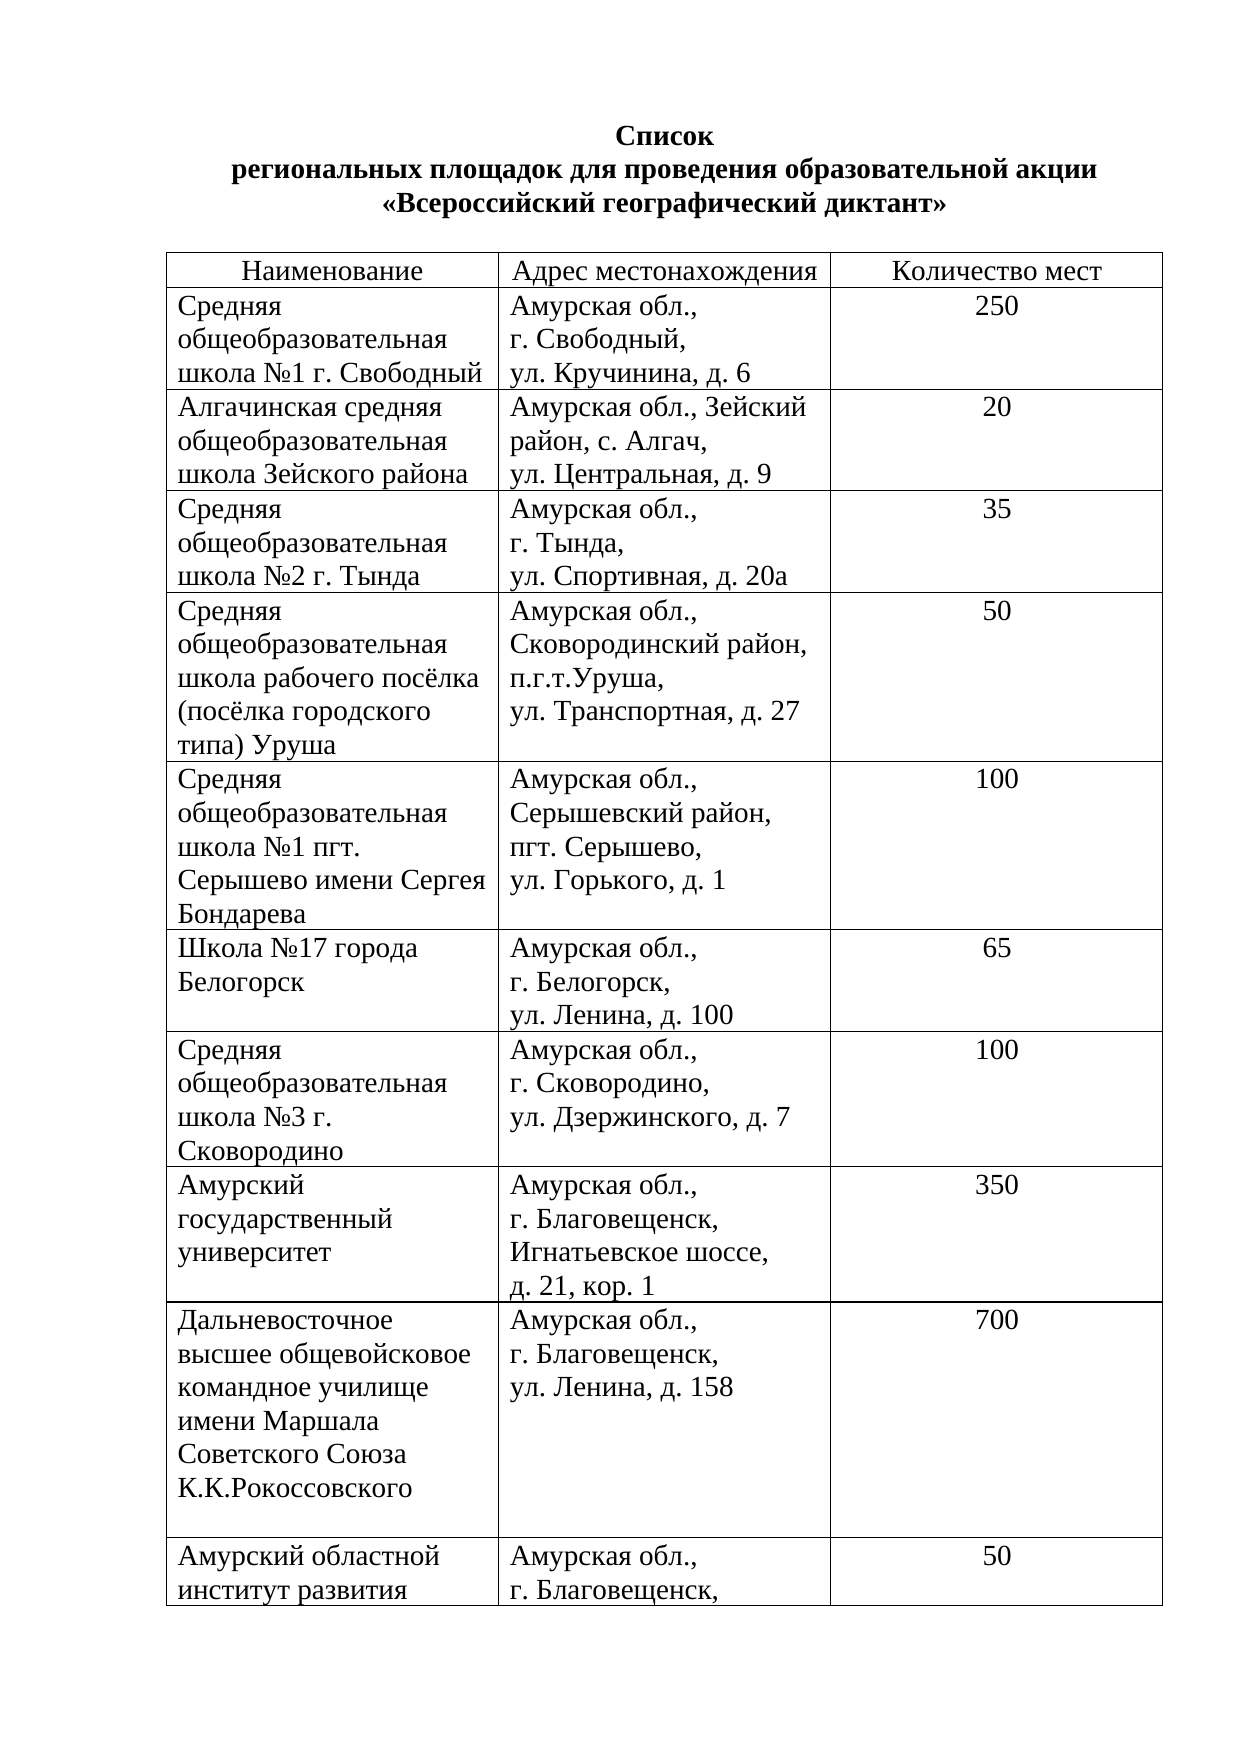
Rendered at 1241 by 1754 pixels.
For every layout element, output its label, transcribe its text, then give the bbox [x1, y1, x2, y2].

table_cell Алгачинская средняя общеобразовательная школа Зейского района [167, 390, 498, 490]
text Список [177, 118, 1152, 152]
table_cell Средняя общеобразовательная школа №1 г. Свободный [167, 288, 498, 388]
table_cell 100 [831, 762, 1162, 929]
table_cell Средняя общеобразовательная школа рабочего посёлка (посёлка городского типа) Уруша [167, 593, 498, 761]
table_header Адрес местонахождения [499, 253, 830, 287]
table_cell Средняя общеобразовательная школа №2 г. Тында [167, 491, 498, 592]
table_cell 65 [831, 930, 1162, 1031]
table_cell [167, 1538, 498, 1605]
table_header Количество мест [831, 253, 1162, 287]
table_cell Амурский государственный университет [167, 1167, 498, 1301]
table_cell Амурская обл., г. Тында, ул. Спортивная, д. 20а [499, 491, 830, 592]
table_header Наименование [167, 253, 498, 287]
table_cell 700 [831, 1303, 1162, 1537]
table_cell 50 [831, 593, 1162, 761]
table_cell 35 [831, 491, 1162, 592]
table_cell Амурская обл., г. Свободный, ул. Кручинина, д. 6 [499, 288, 830, 388]
table_cell 100 [831, 1032, 1162, 1166]
table_cell Средняя общеобразовательная школа №1 пгт. Серышево имени Сергея Бондарева [167, 762, 498, 929]
table_cell Амурская обл., г. Благовещенск, ул. Ленина, д. 158 [499, 1303, 830, 1537]
table_cell Амурская обл., Серышевский район, пгт. Серышево, ул. Горького, д. 1 [499, 762, 830, 929]
table_cell Средняя общеобразовательная школа №3 г. Сковородино [167, 1032, 498, 1166]
table_cell Дальневосточное высшее общевойсковое командное училище имени Маршала Советского Союза К.К.Рокоссовского [167, 1303, 498, 1537]
table_cell Амурская обл., Зейский район, с. Алгач, ул. Центральная, д. 9 [499, 390, 830, 490]
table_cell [499, 1538, 830, 1605]
table_cell 250 [831, 288, 1162, 388]
table_cell 20 [831, 390, 1162, 490]
table_cell Амурская обл., г. Сковородино, ул. Дзержинского, д. 7 [499, 1032, 830, 1166]
text региональных площадок для проведения образовательной акции «Всероссийский географический диктант» [177, 152, 1152, 219]
table_cell 50 [831, 1538, 1162, 1605]
table_cell Амурская обл., г. Благовещенск, Игнатьевское шоссе, д. 21, кор. 1 [499, 1167, 830, 1301]
table_cell Амурская обл., г. Белогорск, ул. Ленина, д. 100 [499, 930, 830, 1031]
table_cell 350 [831, 1167, 1162, 1301]
table_cell Амурская обл., Сковородинский район, п.г.т.Уруша, ул. Транспортная, д. 27 [499, 593, 830, 761]
table_cell Школа №17 города Белогорск [167, 930, 498, 1031]
